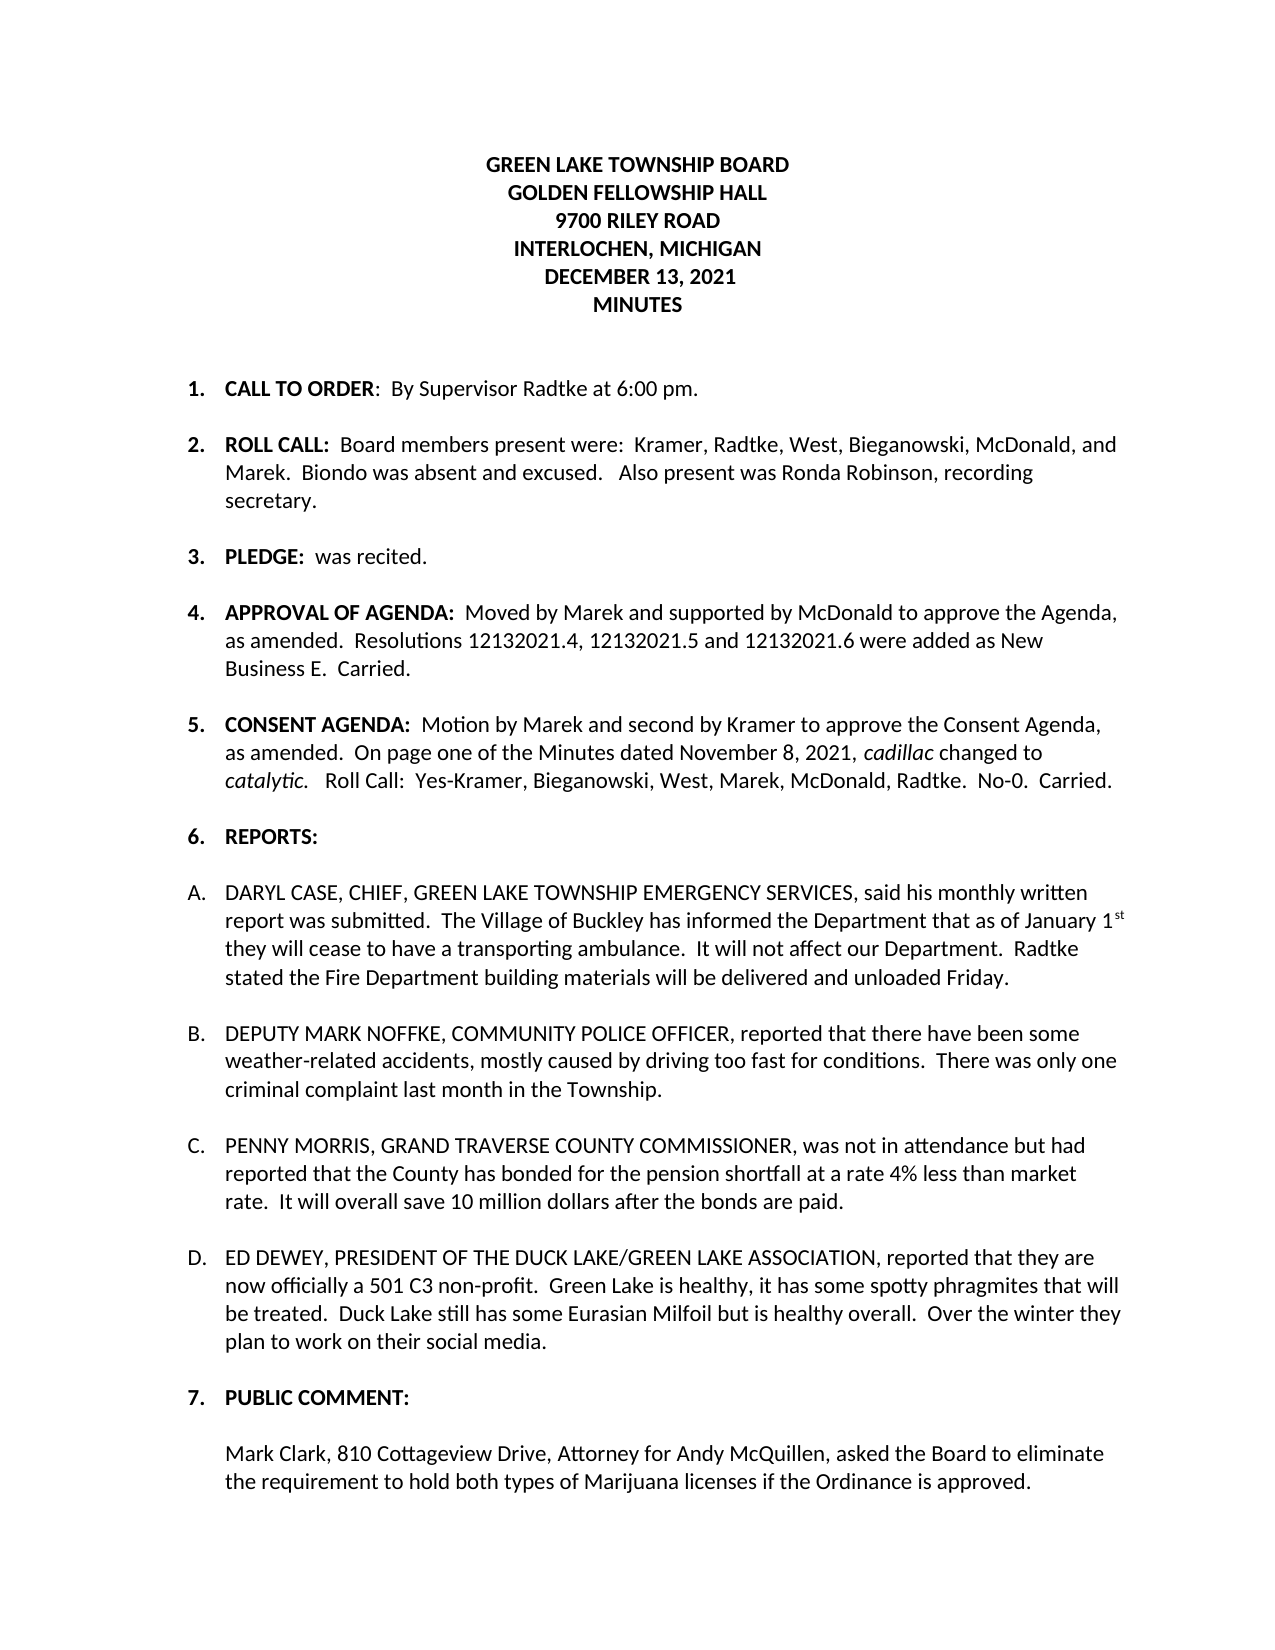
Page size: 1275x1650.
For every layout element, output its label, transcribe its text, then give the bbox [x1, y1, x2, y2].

text INTERLOCHEN, MICHIGAN [150, 234, 1125, 262]
list ED DEWEY, PRESIDENT OF THE DUCK LAKE/GREEN LAKE ASSOCIATION, reported that they are now officially a 501 C3 non-profit. Green Lake is healthy, it has some spotty phragmites that will be treated. Duck Lake still has some Eurasian Milfoil but is healthy overall. Over the winter they plan to work on their social media. [187, 1243, 1125, 1355]
text 9700 RILEY ROAD [150, 206, 1125, 234]
list ROLL CALL: Board members present were: Kramer, Radtke, West, Bieganowski, McDonald, and Marek. Biondo was absent and excused. Also present was Ronda Robinson, recording secretary. [187, 430, 1125, 514]
list DARYL CASE, CHIEF, GREEN LAKE TOWNSHIP EMERGENCY SERVICES, said his monthly written report was submitted. The Village of Buckley has informed the Department that as of January 1st they will cease to have a transporting ambulance. It will not affect our Department. Radtke stated the Fire Department building materials will be delivered and unloaded Friday. [187, 878, 1125, 991]
list REPORTS: [187, 822, 1125, 851]
list PENNY MORRIS, GRAND TRAVERSE COUNTY COMMISSIONER, was not in attendance but had reported that the County has bonded for the pension shortfall at a rate 4% less than market rate. It will overall save 10 million dollars after the bonds are paid. [187, 1131, 1125, 1215]
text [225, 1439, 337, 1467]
text GOLDEN FELLOWSHIP HALL [150, 178, 1125, 206]
list PUBLIC COMMENT: [187, 1383, 1125, 1411]
list CONSENT AGENDA: Motion by Marek and second by Kramer to approve the Consent Agenda, as amended. On page one of the Minutes dated November 8, 2021, cadillac changed to catalytic. Roll Call: Yes-Kramer, Bieganowski, West, Marek, McDonald, Radtke. No-0. Carried. [187, 710, 1125, 794]
list APPROVAL OF AGENDA: Moved by Marek and supported by McDonald to approve the Agenda, as amended. Resolutions 12132021.4, 12132021.5 and 12132021.6 were added as New Business E. Carried. [187, 598, 1125, 682]
list PLEDGE: was recited. [187, 542, 1125, 570]
text GREEN LAKE TOWNSHIP BOARD [150, 150, 1125, 178]
text DECEMBER 13, 2021 [150, 262, 1125, 290]
list DEPUTY MARK NOFFKE, COMMUNITY POLICE OFFICER, reported that there have been some weather-related accidents, mostly caused by driving too fast for conditions. There was only one criminal complaint last month in the Township. [187, 1019, 1125, 1103]
list CALL TO ORDER: By Supervisor Radtke at 6:00 pm. [187, 374, 1125, 402]
text MINUTES [150, 290, 1125, 318]
